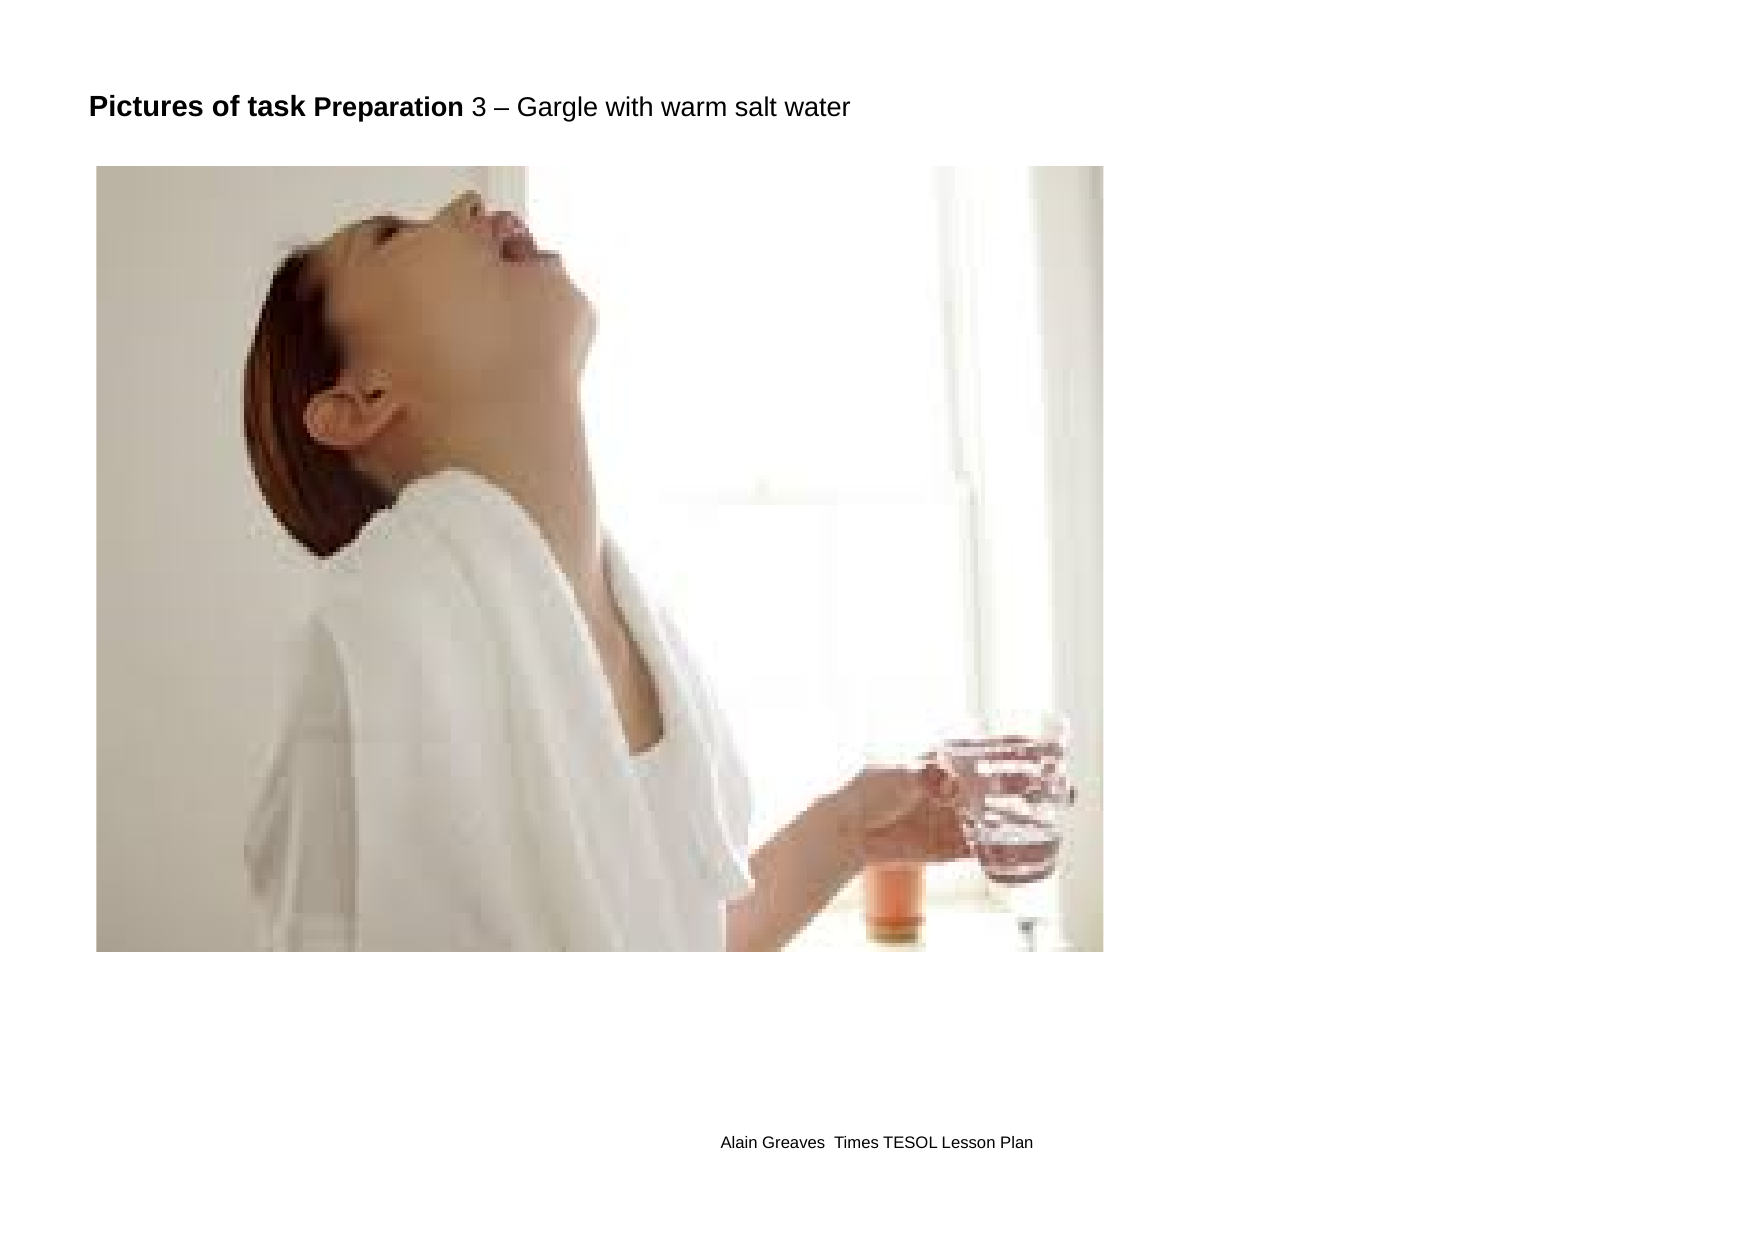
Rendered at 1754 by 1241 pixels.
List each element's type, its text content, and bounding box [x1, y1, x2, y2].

subtitle Pictures of task Preparation 3 – Gargle with warm salt water [89, 89, 1665, 122]
picture [96, 166, 1104, 952]
